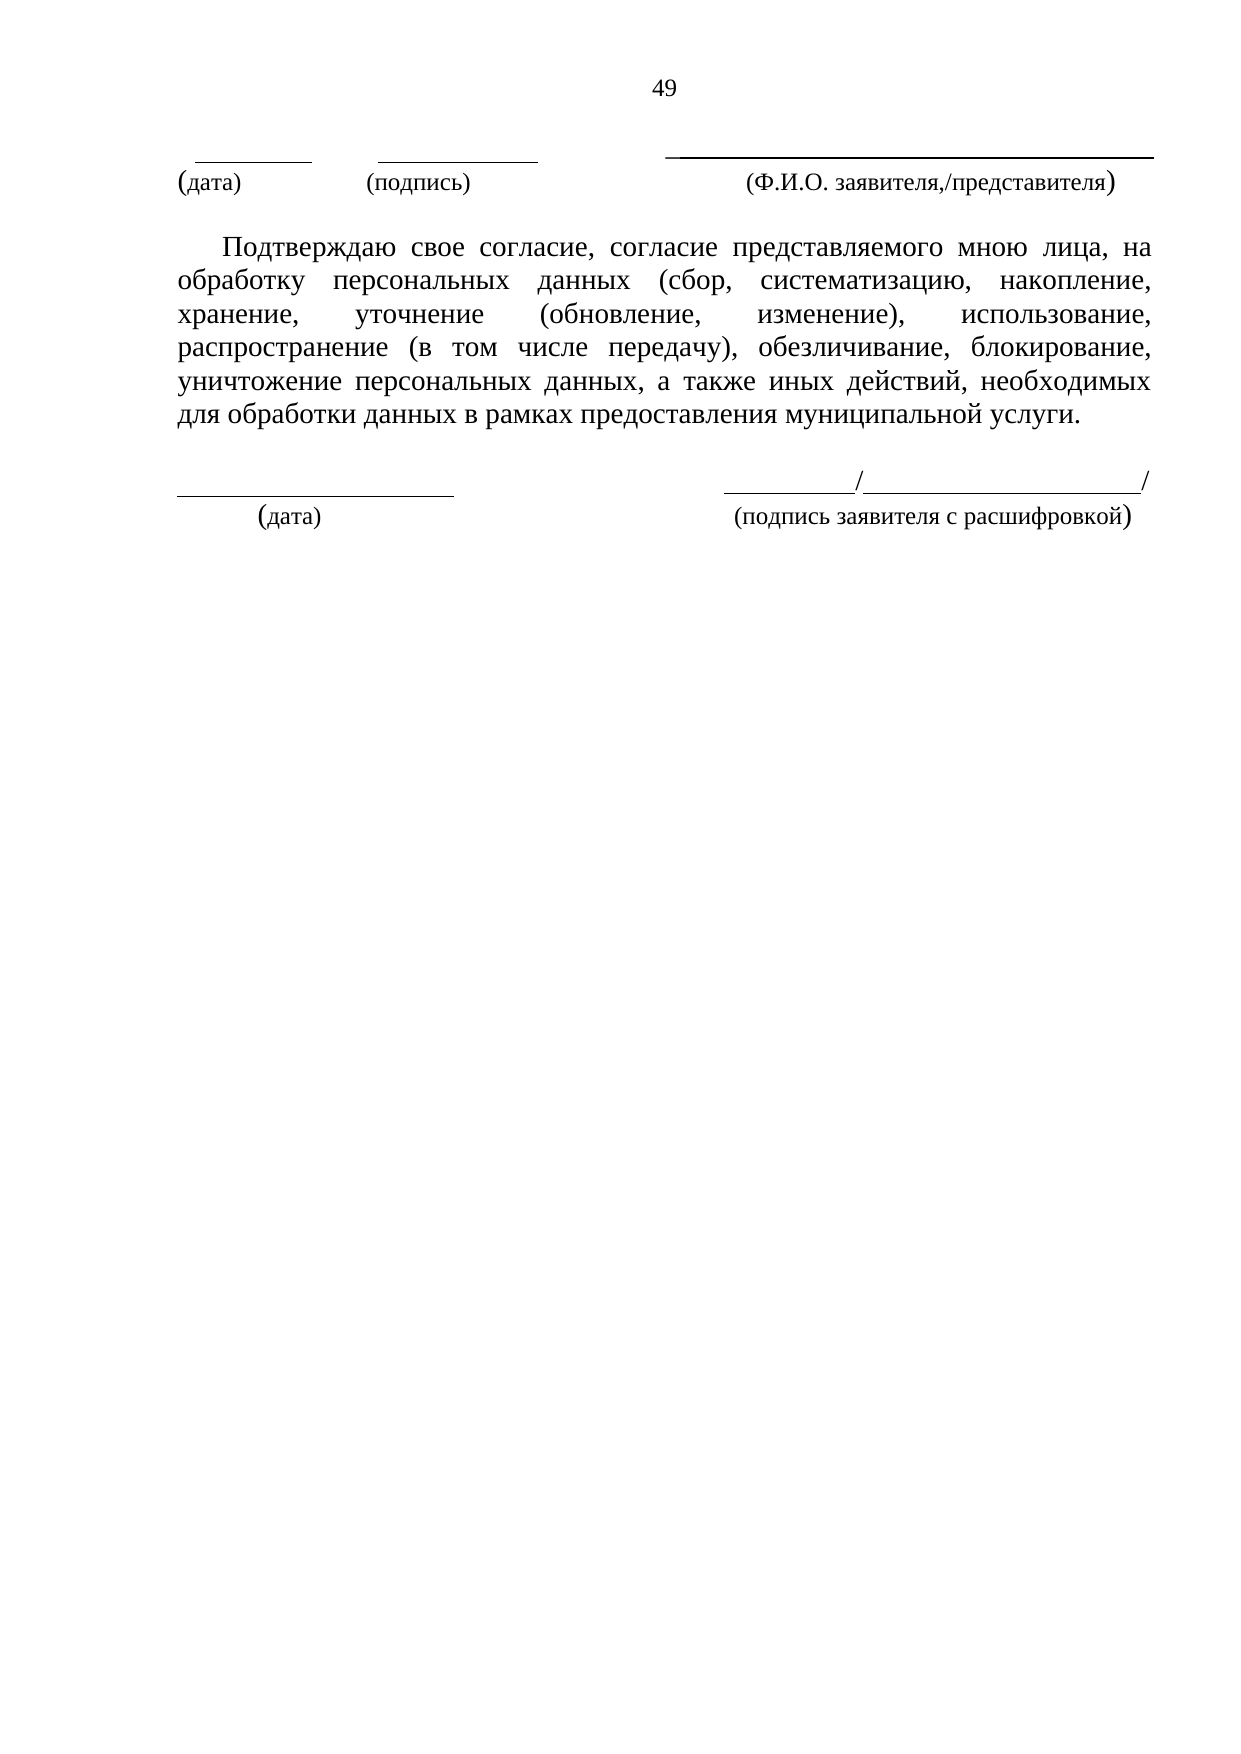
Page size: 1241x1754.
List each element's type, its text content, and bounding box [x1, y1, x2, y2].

text _ [665, 128, 1169, 161]
text (дата) (подпись) (Ф.И.О. заявителя,/представителя) [177, 163, 1169, 197]
text (дата) (подпись заявителя с расшифровкой) [257, 497, 1169, 531]
text Подтверждаю свое согласие, согласие представляемого мною лица, на обработку персональных данных (сбор, систематизацию, накопление, хранение, уточнение (обновление, изменение), использование, распространение (в том числе передачу), обезличивание, блокирование, уничтожение персональных данных, а также иных действий, необходимых для обработки данных в рамках предоставления муниципальной услуги. [177, 229, 1152, 430]
text / / [724, 463, 1169, 497]
